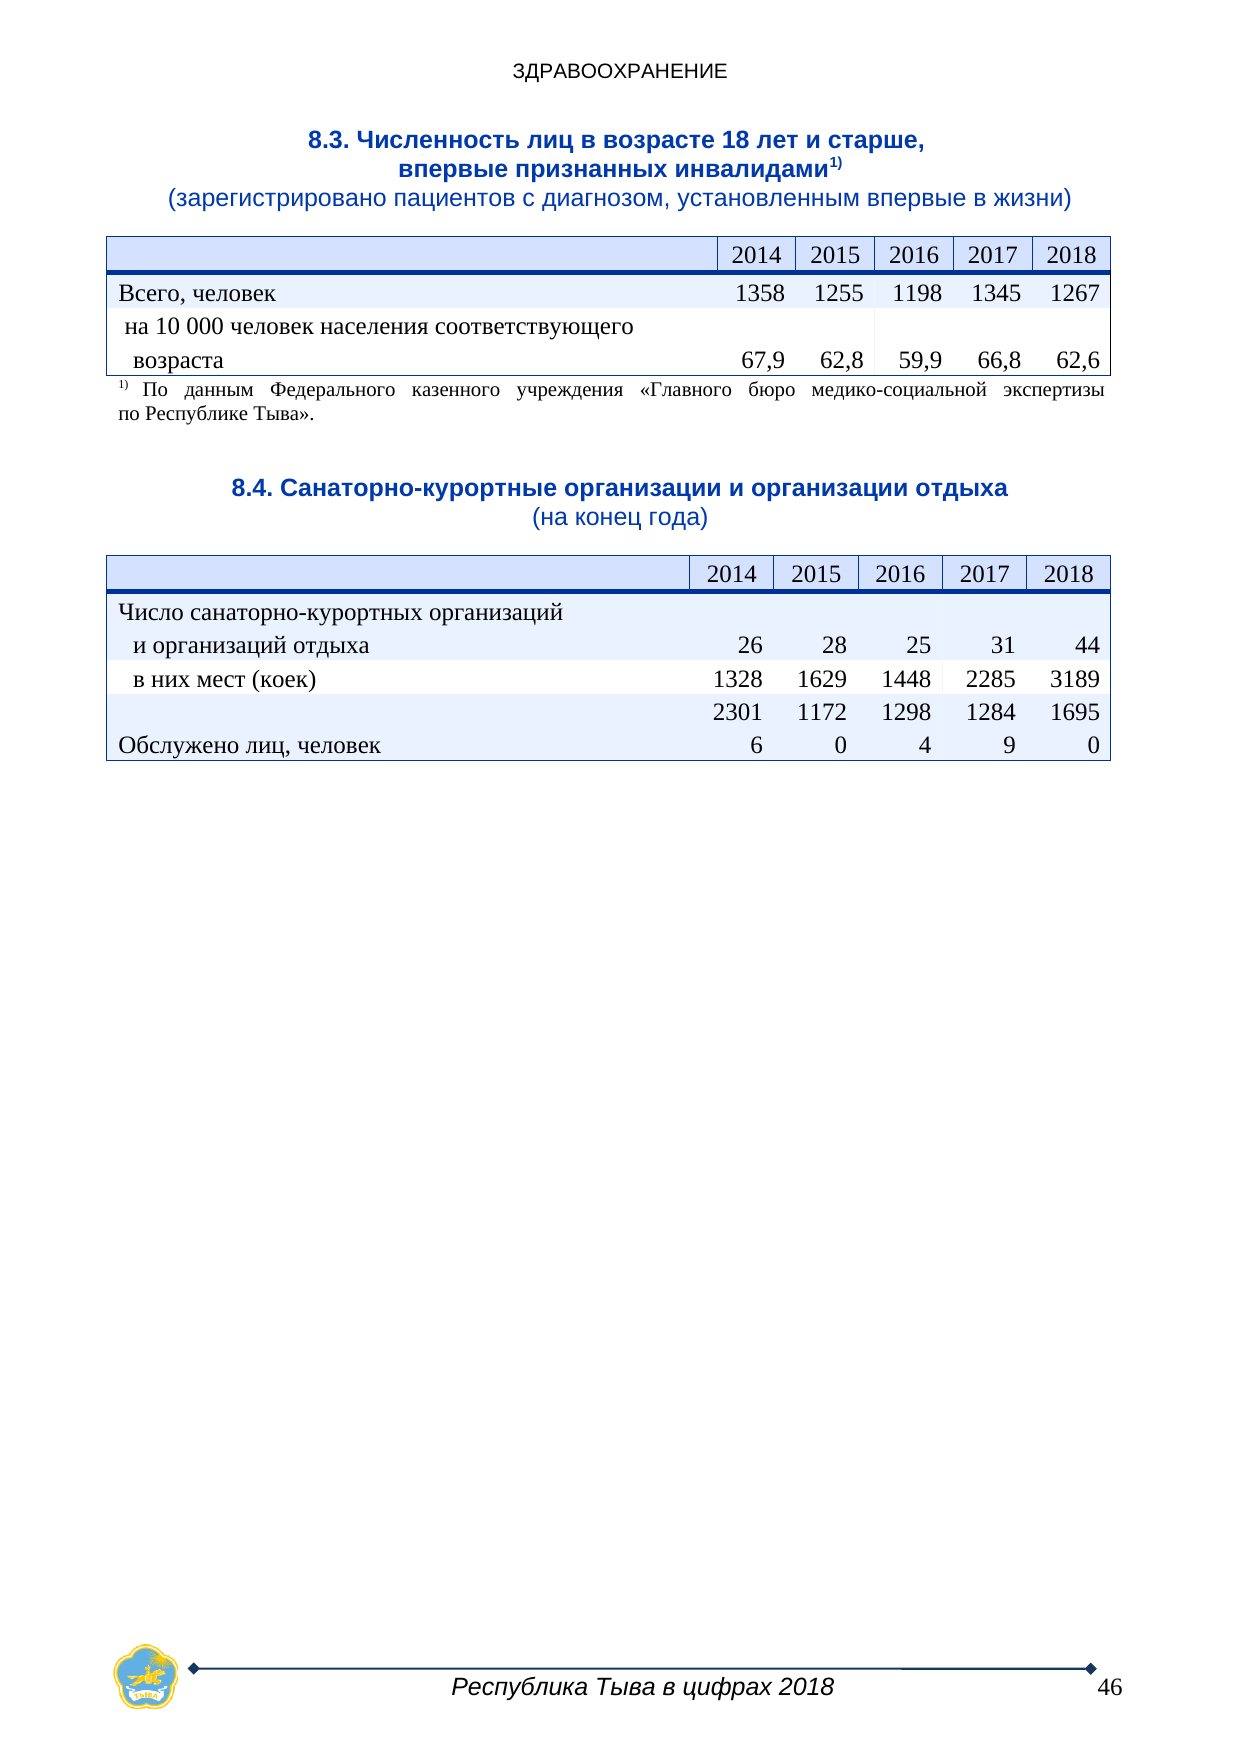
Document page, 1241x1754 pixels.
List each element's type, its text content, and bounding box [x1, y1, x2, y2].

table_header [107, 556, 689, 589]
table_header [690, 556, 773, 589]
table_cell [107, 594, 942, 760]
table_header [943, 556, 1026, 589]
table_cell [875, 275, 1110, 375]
text 8.4. Санаторно-курортные организации и организации отдыха [118, 473, 1122, 502]
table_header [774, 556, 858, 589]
text 8.3. Численность лиц в возрасте 18 лет и старше, впервые признанных инвалидами1) [118, 125, 1122, 183]
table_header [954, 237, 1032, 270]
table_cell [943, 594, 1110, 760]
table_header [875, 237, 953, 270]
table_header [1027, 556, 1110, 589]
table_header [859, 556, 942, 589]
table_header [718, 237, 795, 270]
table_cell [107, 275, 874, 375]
picture [113, 1644, 179, 1709]
text 1) По данным Федерального казенного учреждения «Главного бюро медико-социальной экспертизы по Республике Тыва». [118, 377, 1122, 425]
text (зарегистрировано пациентов с диагнозом, установленным впервые в жизни) [118, 183, 1122, 212]
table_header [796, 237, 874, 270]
text (на конец года) [118, 502, 1122, 531]
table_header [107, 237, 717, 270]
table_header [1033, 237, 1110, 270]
